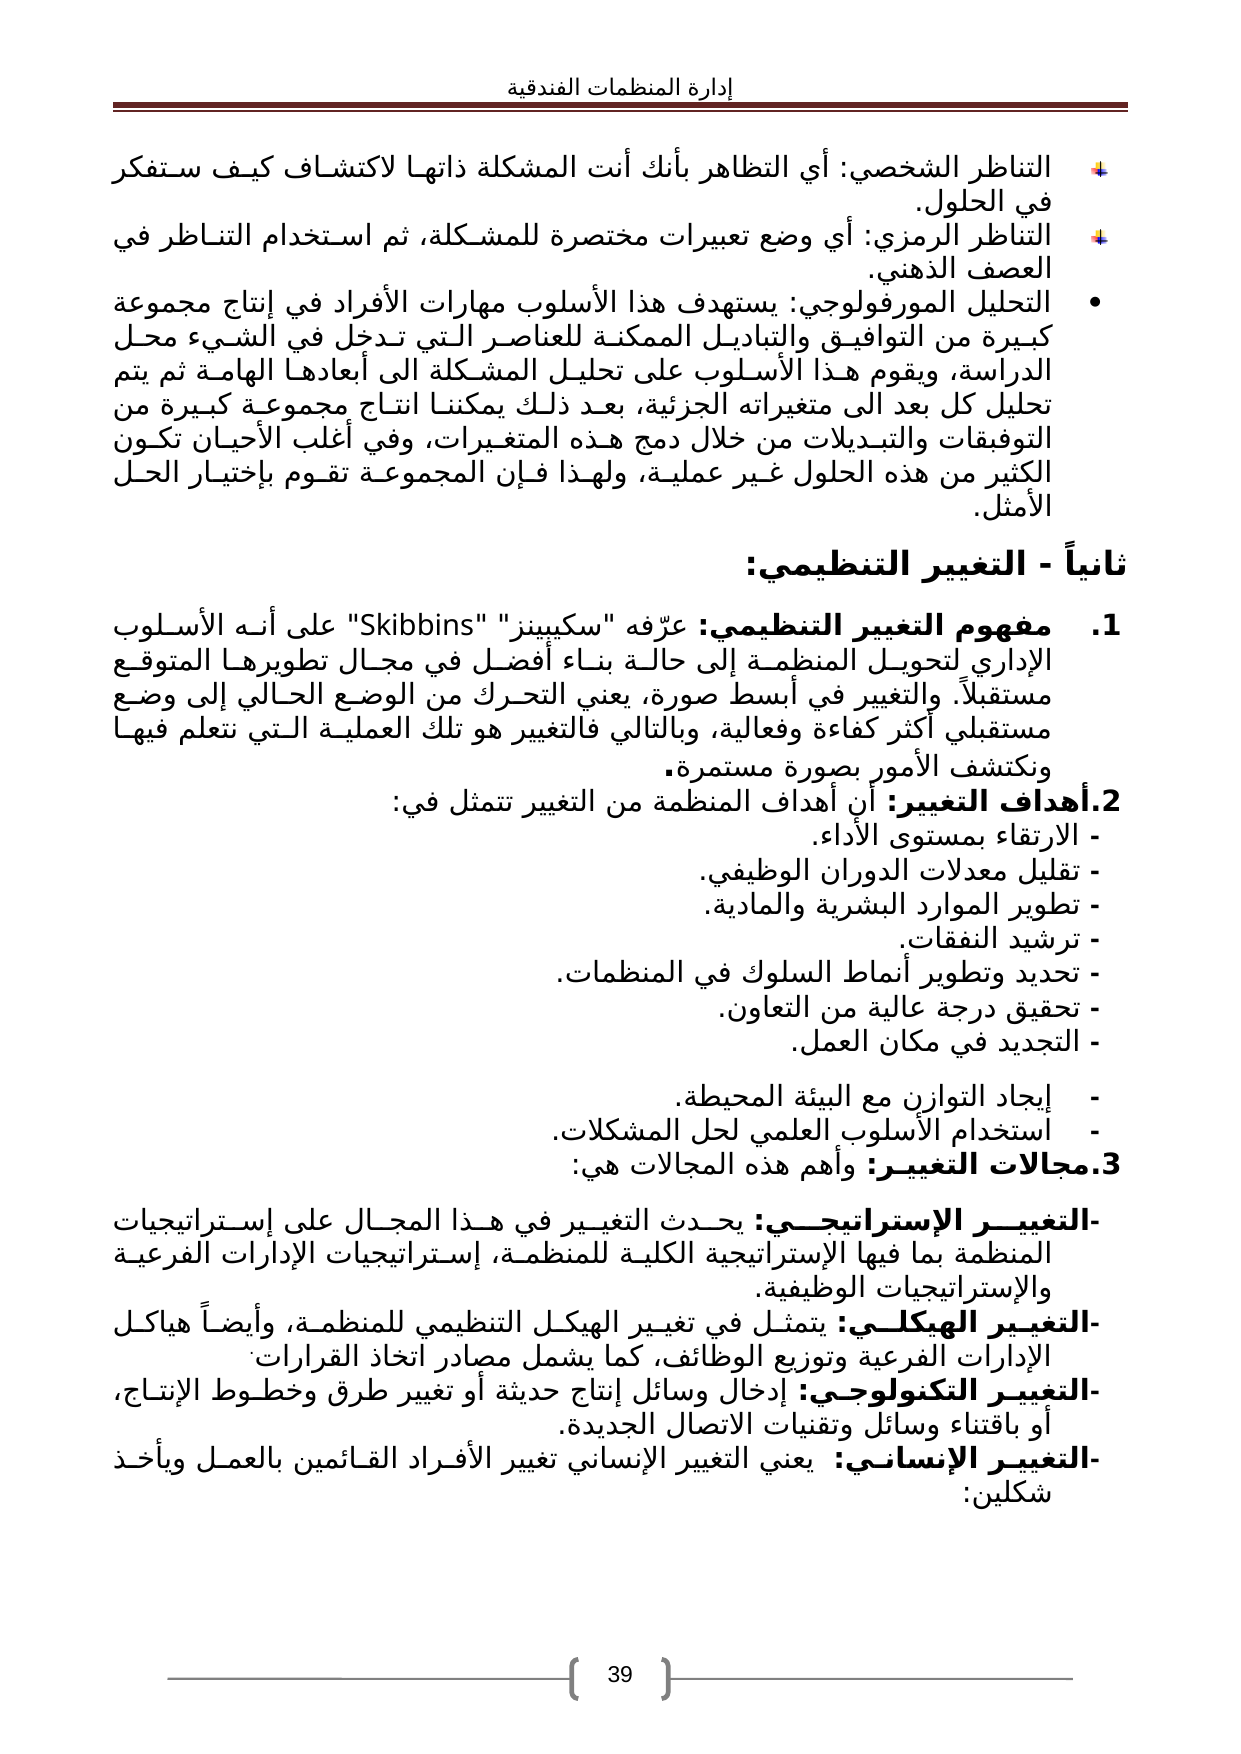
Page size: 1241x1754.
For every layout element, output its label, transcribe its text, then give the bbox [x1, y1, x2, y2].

list التغيير الهيكلـي: يتمثل في تغيير الهيكل التنظيمي للمنظمة، وأيضاً هياكل الإدارات الفرعية وتوزيع الوظائف، كما يشمل مصادر اتخاذ القرارات. [112, 1305, 1090, 1373]
subtitle إيجاد التوازن مع البيئة المحيطة. [112, 1079, 1090, 1113]
list مجالات التغييـر: وأهم هذه المجالات هي: [112, 1148, 1090, 1182]
picture [1091, 228, 1108, 245]
list تطوير الموارد البشرية والمادية. [112, 887, 1090, 921]
list التغييـر الإنسانـي: يعني التغيير الإنساني تغيير الأفراد القائمين بالعمل ويأخذ شكلين: [112, 1441, 1090, 1509]
list التحليل المورفولوجي: يستهدف هذا الأسلوب مهارات الأفراد في إنتاج مجموعة كبيرة من التوافيق والتباديل الممكنة للعناصر التي تدخل في الشيء محل الدراسة، ويقوم هذا الأسلوب على تحليل المشكلة الى أبعادها الهامة ثم يتم تحليل كل بعد الى متغيراته الجزئية، بعد ذلك يمكننا انتاج مجموعة كبيرة من التوفبقات والتبديلات من خلال دمج هذه المتغيرات، وفي أغلب الأحيان تكون الكثير من هذه الحلول غير عملية، ولهذا فإن المجموعة تقوم بإختيار الحل الأمثل. [112, 286, 1090, 523]
list الارتقاء بمستوى الأداء. [112, 818, 1090, 853]
text ثانياً - التغيير التنظيمي: [112, 544, 1128, 583]
list ترشيد النفقات. [112, 921, 1090, 956]
list تحقيق درجة عالية من التعاون. [112, 990, 1090, 1024]
list مفهوم التغيير التنظيمي: عرّفه "سكيبينز" "Skibbins" على أنه الأسلوب الإداري لتحويل المنظمة إلى حالة بناء أفضل في مجال تطويرها المتوقع مستقبلاً. والتغيير في أبسط صورة، يعني التحرك من الوضع الحالي إلى وضع مستقبلي أكثر كفاءة وفعالية، وبالتالي فالتغيير هو تلك العملية التي نتعلم فيها ونكتشف الأمور بصورة مستمرة. [112, 604, 1090, 784]
list تحديد وتطوير أنماط السلوك في المنظمات. [112, 956, 1090, 990]
list التناظر الشخصي: أي التظاهر بأنك أنت المشكلة ذاتها لاكتشاف كيف ستفكر في الحلول. [112, 150, 1090, 218]
list التغييـر التكنولوجـي: إدخال وسائل إنتاج حديثة أو تغيير طرق وخطوط الإنتاج، أو باقتناء وسائل وتقنيات الاتصال الجديدة. [112, 1373, 1090, 1441]
list تقليل معدلات الدوران الوظيفي. [112, 853, 1090, 887]
list التغييـر الإستراتيجـي: يحدث التغيير في هذا المجال على إستراتيجيات المنظمة بما فيها الإستراتيجية الكلية للمنظمة، إستراتيجيات الإدارات الفرعية والإستراتيجيات الوظيفية. [112, 1202, 1090, 1305]
picture [1091, 160, 1108, 177]
list التجديد في مكان العمل. [112, 1024, 1090, 1058]
list أهداف التغيير: أن أهداف المنظمة من التغيير تتمثل في: [112, 784, 1090, 818]
list التناظر الرمزي: أي وضع تعبيرات مختصرة للمشكلة، ثم استخدام التناظر في العصف الذهني. [112, 218, 1090, 286]
subtitle استخدام الأسلوب العلمي لحل المشكلات. [112, 1113, 1090, 1148]
